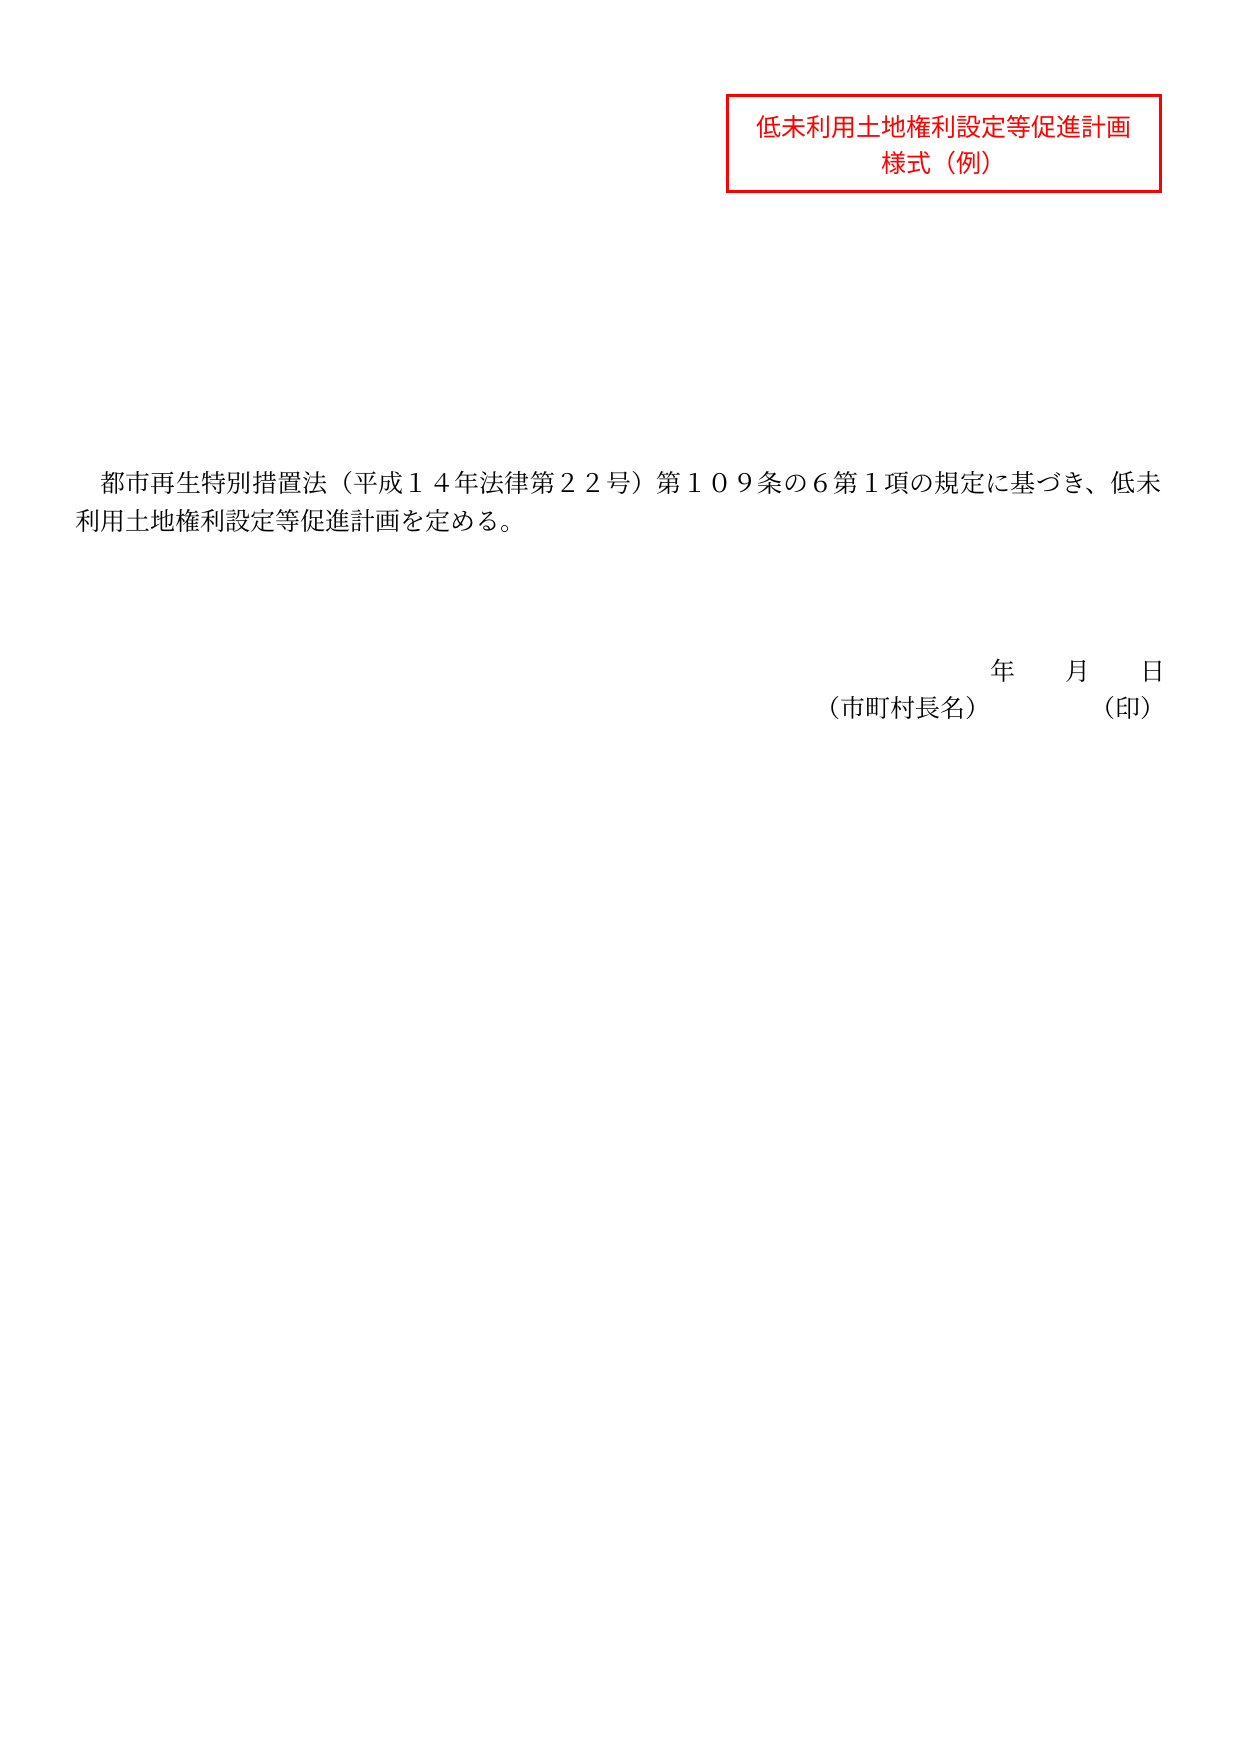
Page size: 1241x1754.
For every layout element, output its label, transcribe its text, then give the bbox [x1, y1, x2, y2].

text 年 月 日 [75, 651, 1165, 688]
text 都市再生特別措置法（平成１４年法律第２２号）第１０９条の６第１項の規定に基づき、低未利用土地権利設定等促進計画を定める。 [75, 463, 1165, 538]
text （市町村長名） （印） [75, 688, 1165, 726]
